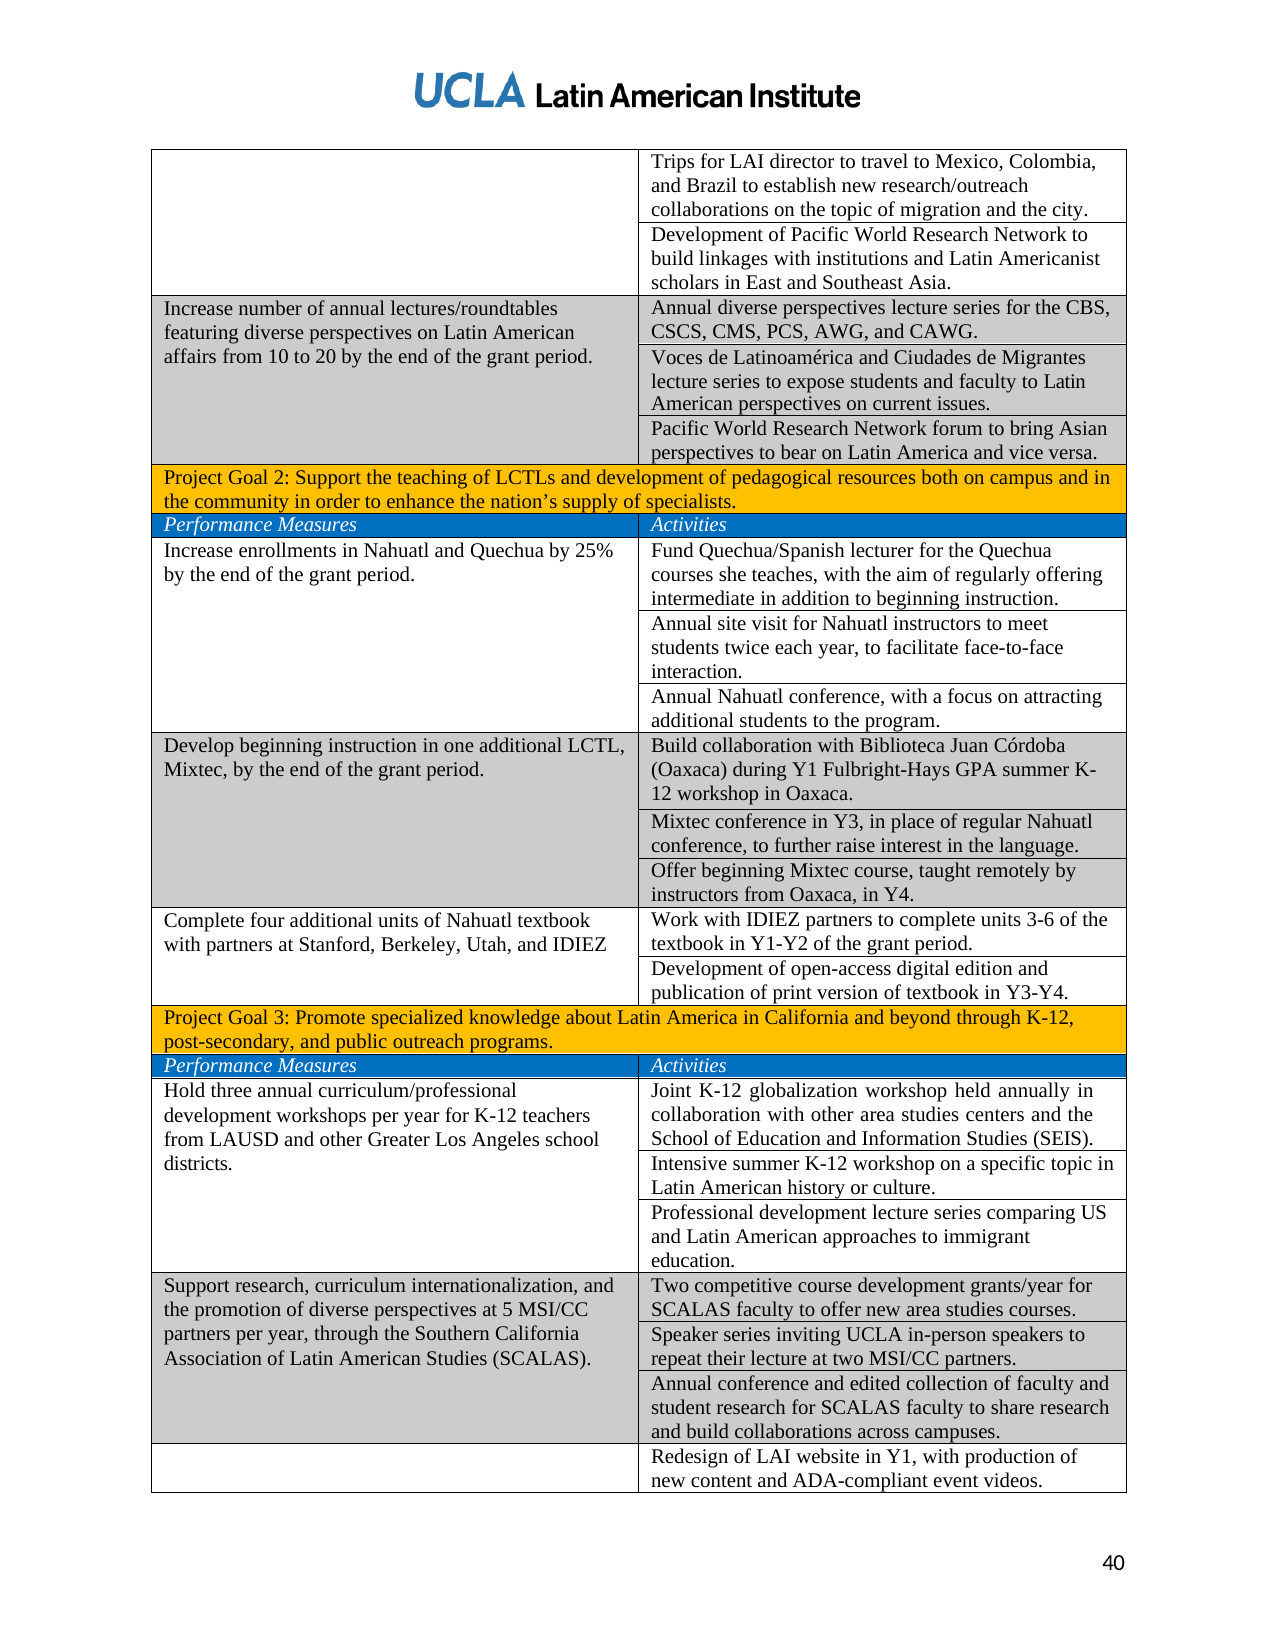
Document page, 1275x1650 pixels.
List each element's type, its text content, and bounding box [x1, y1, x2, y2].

table_cell Development of open-access digital edition and publication of print version of textbook in Y3-Y4. [639, 957, 1126, 1004]
picture [414, 70, 861, 108]
table_cell Annual diverse perspectives lecture series for the CBS, CSCS, CMS, PCS, AWG, and CAWG. [639, 296, 1126, 343]
table_cell Speaker series inviting UCLA in-person speakers to repeat their lecture at two MSI/CC partners. [639, 1322, 1126, 1370]
table_cell Two competitive course development grants/year for SCALAS faculty to offer new area studies courses. [639, 1273, 1126, 1321]
table_cell Offer beginning Mixtec course, taught remotely by instructors from Oaxaca, in Y4. [639, 859, 1126, 907]
table_cell Fund Quechua/Spanish lecturer for the Quechua courses she teaches, with the aim of regularly offering intermediate in addition to beginning instruction. [639, 538, 1126, 610]
table_cell Hold three annual curriculum/professional development workshops per year for K-12 teachers from LAUSD and other Greater Los Angeles school districts. [152, 1079, 638, 1272]
table_cell Performance Measures [152, 1055, 638, 1077]
table_cell Annual conference and edited collection of faculty and student research for SCALAS faculty to share research and build collaborations across campuses. [639, 1371, 1126, 1443]
table_header Trips for LAI director to travel to Mexico, Colombia, and Brazil to establish new research/outreach collaborations on the topic of migration and the city. [639, 150, 1126, 222]
table_header [152, 150, 638, 294]
table_cell Increase enrollments in Nahuatl and Quechua by 25% by the end of the grant period. [152, 538, 638, 732]
table_cell Activities [639, 1055, 1126, 1077]
table_cell Build collaboration with Biblioteca Juan Córdoba (Oaxaca) during Y1 Fulbright-Hays GPA summer K- 12 workshop in Oaxaca. [639, 733, 1126, 809]
table_cell Support research, curriculum internationalization, and the promotion of diverse perspectives at 5 MSI/CC partners per year, through the Southern California Association of Latin American Studies (SCALAS). [152, 1273, 638, 1443]
table_cell Intensive summer K-12 workshop on a specific topic in Latin American history or culture. [639, 1151, 1126, 1199]
table_cell Annual Nahuatl conference, with a focus on attracting additional students to the program. [639, 684, 1126, 732]
table_cell Work with IDIEZ partners to complete units 3-6 of the textbook in Y1-Y2 of the grant period. [639, 908, 1126, 956]
table_cell Project Goal 2: Support the teaching of LCTLs and development of pedagogical resources both on campus and in the community in order to enhance the nation’s supply of specialists. [152, 465, 1126, 513]
table_cell Joint K-12 globalization workshop held annually in collaboration with other area studies centers and the School of Education and Information Studies (SEIS). [639, 1079, 1126, 1150]
table_cell Performance Measures [152, 514, 638, 537]
table_cell [152, 1444, 638, 1492]
table_cell Activities [639, 514, 1126, 537]
table_cell Increase number of annual lectures/roundtables featuring diverse perspectives on Latin American affairs from 10 to 20 by the end of the grant period. [152, 296, 638, 464]
table_cell Annual site visit for Nahuatl instructors to meet students twice each year, to facilitate face-to-face interaction. [639, 611, 1126, 683]
table_cell Professional development lecture series comparing US and Latin American approaches to immigrant education. [639, 1200, 1126, 1272]
table_cell Pacific World Research Network forum to bring Asian perspectives to bear on Latin America and vice versa. [639, 416, 1126, 464]
table_cell Develop beginning instruction in one additional LCTL, Mixtec, by the end of the grant period. [152, 733, 638, 907]
table_cell Mixtec conference in Y3, in place of regular Nahuatl conference, to further raise interest in the language. [639, 810, 1126, 858]
table_cell Development of Pacific World Research Network to build linkages with institutions and Latin Americanist scholars in East and Southeast Asia. [639, 223, 1126, 294]
table_cell Redesign of LAI website in Y1, with production of new content and ADA-compliant event videos. [639, 1444, 1126, 1492]
table_cell Voces de Latinoamérica and Ciudades de Migrantes lecture series to expose students and faculty to Latin American perspectives on current issues. [639, 345, 1126, 415]
table_cell Complete four additional units of Nahuatl textbook with partners at Stanford, Berkeley, Utah, and IDIEZ [152, 908, 638, 1004]
table_cell Project Goal 3: Promote specialized knowledge about Latin America in California and beyond through K-12, post-secondary, and public outreach programs. [152, 1006, 1126, 1053]
